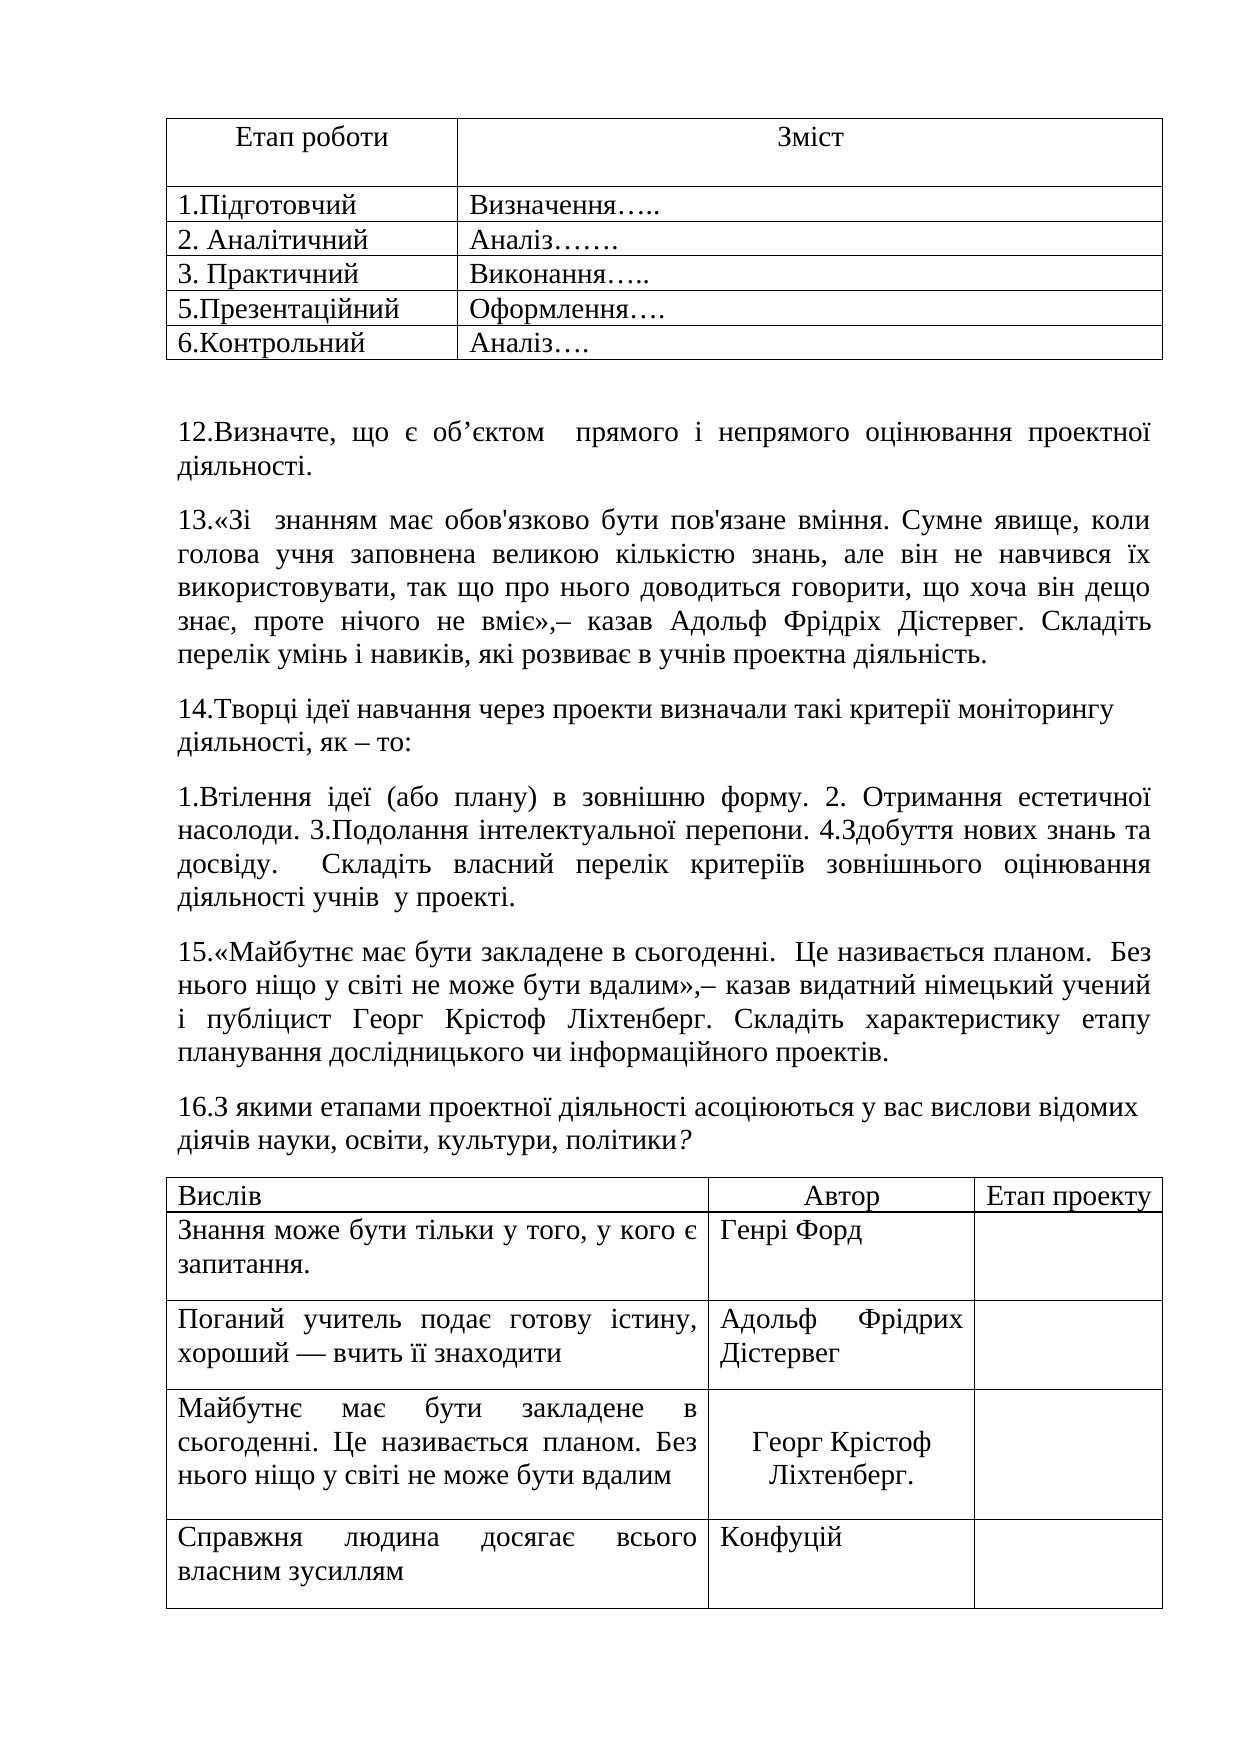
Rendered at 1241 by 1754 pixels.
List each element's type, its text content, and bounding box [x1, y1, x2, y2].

table_cell Справжня людина досягає всього власним зусиллям [167, 1520, 708, 1607]
table_cell 3. Практичний [167, 256, 457, 290]
table_cell Оформлення…. [458, 291, 1162, 324]
table_cell Георг Крістоф Ліхтенберг. [709, 1390, 974, 1518]
table_header Етап проекту [975, 1178, 1162, 1211]
text 1.Втілення ідеї (або плану) в зовнішню форму. 2. Отримання естетичної насолоди. 3.Подолання інтелектуальної перепони. 4.Здобуття нових знань та досвіду. Складіть власний перелік критеріїв зовнішнього оцінювання діяльності учнів у проекті. [177, 779, 1152, 913]
table_cell [975, 1213, 1162, 1300]
text 15.«Майбутнє має бути закладене в сьогоденні. Це називається планом. Без нього ніщо у світі не може бути вдалим»,– казав видатний німецький учений і публіцист Георг Крістоф Ліхтенберг. Складіть характеристику етапу планування дослідницького чи інформаційного проектів. [177, 934, 1152, 1068]
table_cell Генрі Форд [709, 1213, 974, 1300]
table_cell Визначення….. [458, 187, 1162, 221]
table_cell 6.Контрольний [167, 326, 457, 359]
table_cell [975, 1520, 1162, 1607]
table_cell Аналіз…. [458, 326, 1162, 359]
table_header Етап роботи [167, 119, 457, 186]
text 13.«Зі знанням має обов'язково бути пов'язане вміння. Сумне явище, коли голова учня заповнена великою кількістю знань, але він не навчився їх використовувати, так що про нього доводиться говорити, що хоча він дещо знає, проте нічого не вміє»,– казав Адольф Фрідріх Дістервег. Складіть перелік умінь і навиків, які розвиває в учнів проектна діяльність. [177, 502, 1152, 670]
table_cell Знання може бути тільки у того, у кого є запитання. [167, 1213, 708, 1300]
table_cell [975, 1390, 1162, 1518]
table_cell Поганий учитель подає готову істину, хороший — вчить її знаходити [167, 1301, 708, 1389]
table_header Зміст [458, 119, 1162, 186]
table_cell Аналіз……. [458, 222, 1162, 255]
table_cell Майбутнє має бути закладене в сьогоденні. Це називається планом. Без нього ніщо у світі не може бути вдалим [167, 1390, 708, 1518]
table_cell Виконання….. [458, 256, 1162, 290]
table_header Вислів [167, 1178, 708, 1211]
table_header Автор [709, 1178, 974, 1211]
table_cell 5.Презентаційний [167, 291, 457, 324]
text 12.Визначте, що є об’єктом прямого і непрямого оцінювання проектної діяльності. [177, 414, 1152, 482]
table_cell 1.Підготовчий [167, 187, 457, 221]
table_cell Конфуцій [709, 1520, 974, 1607]
table_cell Адольф Фрідрих Дістервег [709, 1301, 974, 1389]
table_cell [975, 1301, 1162, 1389]
table_cell 2. Аналітичний [167, 222, 457, 255]
text 16.З якими етапами проектної діяльності асоціюються у вас вислови відомих діячів науки, освіти, культури, політики? [177, 1089, 1152, 1156]
text 14.Творці ідеї навчання через проекти визначали такі критерії моніторингу діяльності, як – то: [177, 691, 1152, 758]
